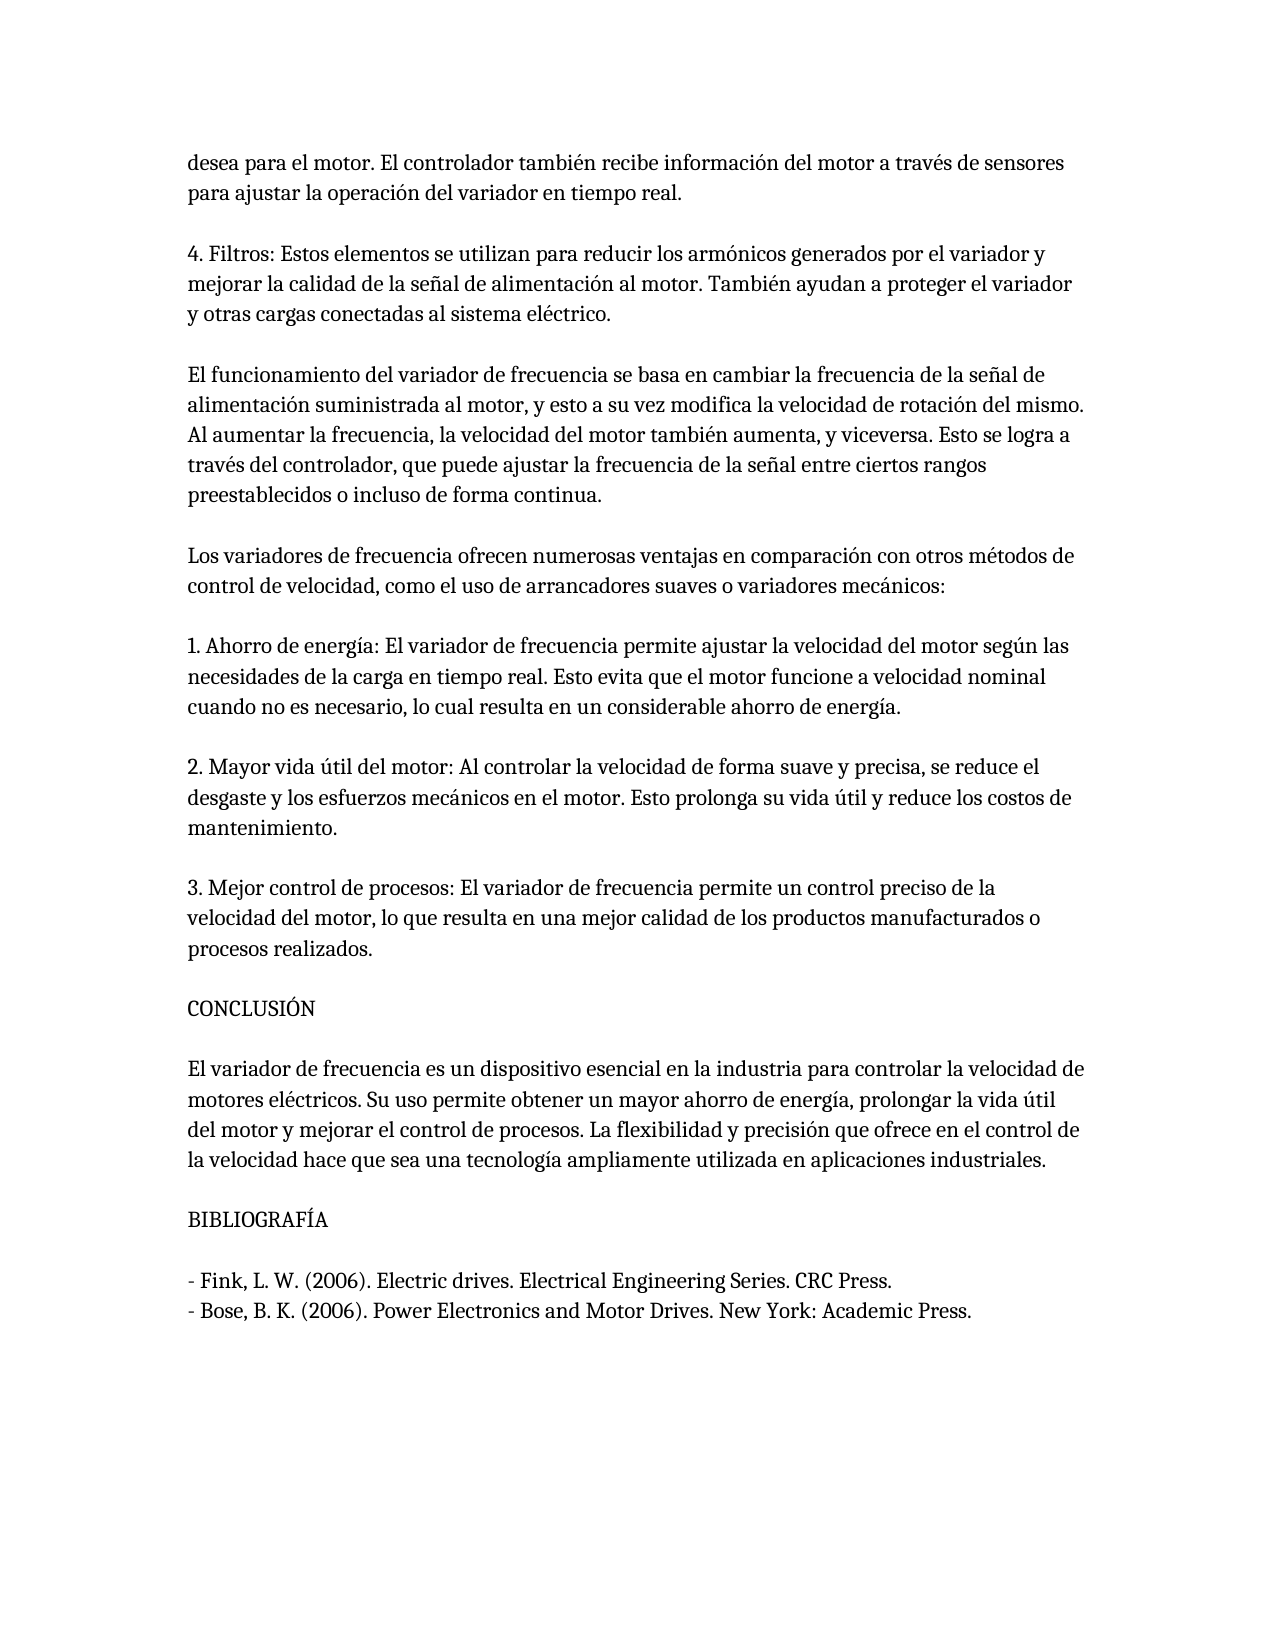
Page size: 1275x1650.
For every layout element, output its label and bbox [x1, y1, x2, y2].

text [187, 150, 1087, 1324]
